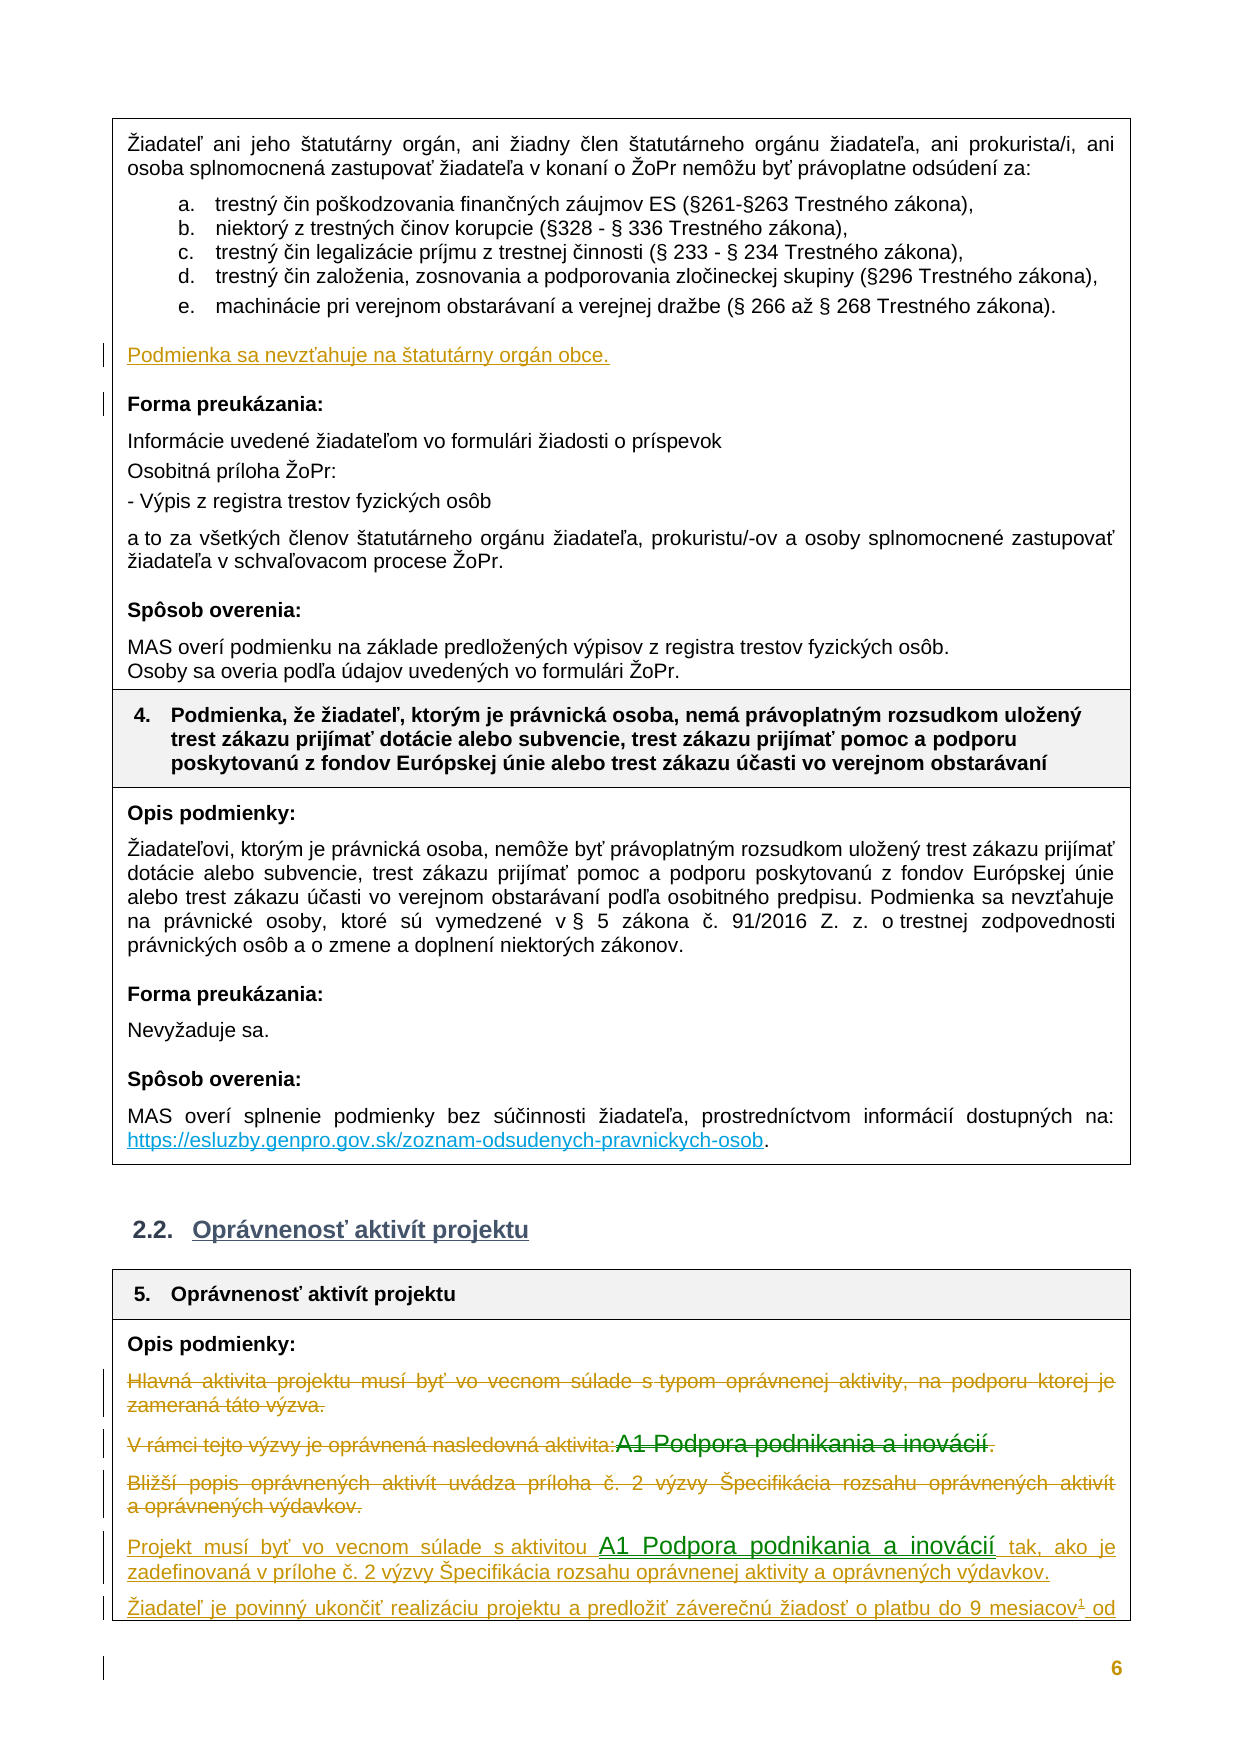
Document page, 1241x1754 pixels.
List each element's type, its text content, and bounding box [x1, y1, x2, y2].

table_cell Opis podmienky: Žiadateľovi, ktorým je právnická osoba, nemôže byť právoplatným rozsudkom uložený trest zákazu prijímať dotácie alebo subvencie, trest zákazu prijímať pomoc a podporu poskytovanú z fondov Európskej únie alebo trest zákazu účasti vo verejnom obstarávaní podľa osobitného predpisu. Podmienka sa nevzťahuje na právnické osoby, ktoré sú vymedzené v § 5 zákona č. 91/2016 Z. z. o trestnej zodpovednosti právnických osôb a o zmene a doplnení niektorých zákonov. Forma preukázania: Nevyžaduje sa. Spôsob overenia: MAS overí splnenie podmienky bez súčinnosti žiadateľa, prostredníctvom informácií dostupných na: https://esluzby.genpro.gov.sk/zoznam-odsudenych-pravnickych-osob. [113, 788, 1130, 1164]
subtitle Oprávnenosť aktivít projektu [132, 1215, 1122, 1244]
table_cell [113, 119, 1130, 689]
table_header Oprávnenosť aktivít projektu [113, 1270, 1130, 1319]
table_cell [113, 1320, 1130, 1620]
table_cell Podmienka, že žiadateľ, ktorým je právnická osoba, nemá právoplatným rozsudkom uložený trest zákazu prijímať dotácie alebo subvencie, trest zákazu prijímať pomoc a podporu poskytovanú z fondov Európskej únie alebo trest zákazu účasti vo verejnom obstarávaní [113, 690, 1130, 787]
